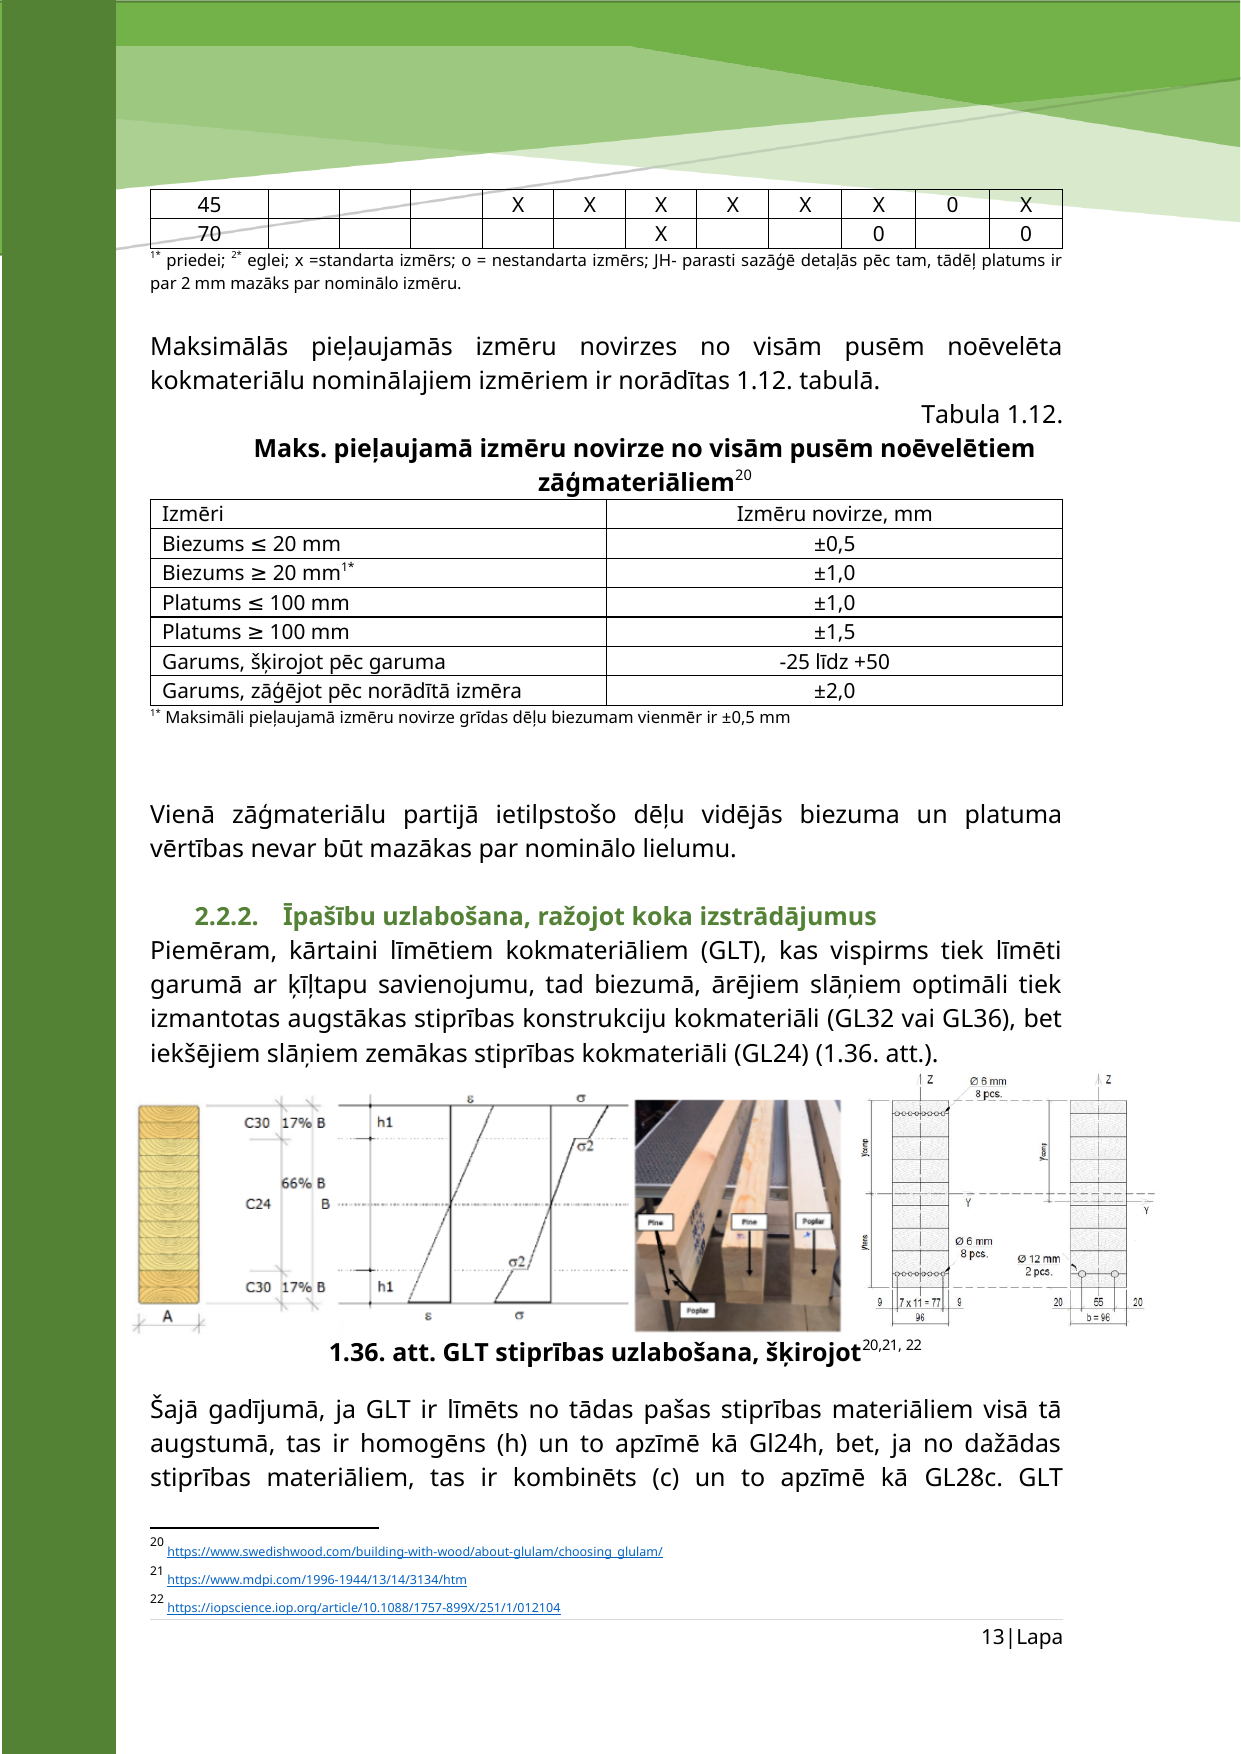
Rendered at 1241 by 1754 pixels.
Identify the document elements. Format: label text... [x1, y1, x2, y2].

text Tabula 1.12. [150, 396, 1063, 430]
table_header Izmēri [151, 500, 606, 528]
table_cell 70 [151, 219, 268, 248]
table_cell 45 [151, 190, 268, 218]
table_cell [769, 219, 841, 248]
text 1* Maksimāli pieļaujamā izmēru novirze grīdas dēļu biezumam vienmēr ir ±0,5 mm [150, 706, 1063, 729]
table_cell [269, 219, 339, 248]
table_cell X [697, 190, 768, 218]
table_cell ±1,0 [607, 588, 1062, 616]
table_cell X [626, 190, 696, 218]
picture [856, 1069, 1159, 1335]
table_cell X [769, 190, 841, 218]
text Maksimālās pieļaujamās izmēru novirzes no visām pusēm noēvelēta kokmateriālu nominālajiem izmēriem ir norādītas 1.12. tabulā. [150, 328, 1063, 396]
table_cell 0 [916, 190, 989, 218]
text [150, 1392, 1063, 1494]
table_cell Garums, zāģējot pēc norādītā izmēra [151, 676, 606, 705]
table_cell Garums, šķirojot pēc garuma [151, 647, 606, 675]
table_cell X [483, 190, 553, 218]
subtitle Īpašību uzlabošana, ražojot koka izstrādājumus [194, 899, 1063, 933]
table_cell ±0,5 [607, 529, 1062, 557]
table_cell ±1,0 [607, 559, 1062, 587]
picture [130, 1092, 844, 1335]
text 1.36. att. GLT stiprības uzlabošana, šķirojot,, [187, 1335, 1063, 1369]
table_cell [697, 219, 768, 248]
table_cell [340, 219, 410, 248]
text Vienā zāģmateriālu partijā ietilpstošo dēļu vidējās biezuma un platuma vērtības nevar būt mazākas par nominālo lielumu. [150, 797, 1063, 865]
table_cell [483, 219, 553, 248]
table_cell ±1,5 [607, 618, 1062, 646]
table_cell [411, 219, 482, 248]
text 1* priedei; 2* eglei; x =standarta izmērs; o = nestandarta izmērs; JH- parasti sazāģē detaļās pēc tam, tādēļ platums ir par 2 mm mazāks par nominālo izmēru. [150, 249, 1063, 294]
table_cell [916, 219, 989, 248]
table_cell X [842, 190, 915, 218]
table_cell ±2,0 [607, 676, 1062, 705]
text Maks. pieļaujamā izmēru novirze no visām pusēm noēvelētiem zāģmateriāliem20 [150, 430, 1139, 498]
picture [116, 46, 1241, 283]
table_cell 0 [990, 219, 1062, 248]
table_cell [411, 190, 482, 218]
table_cell Biezums ≤ 20 mm [151, 529, 606, 557]
table_cell -25 līdz +50 [607, 647, 1062, 675]
table_cell Platums ≥ 100 mm [151, 618, 606, 646]
table_cell X [626, 219, 696, 248]
table_header Izmēru novirze, mm [607, 500, 1062, 528]
table_cell X [990, 190, 1062, 218]
table_cell [269, 190, 339, 218]
table_cell [554, 219, 625, 248]
table_cell Biezums ≥ 20 mm1* [151, 559, 606, 587]
text Piemēram, kārtaini līmētiem kokmateriāliem (GLT), kas vispirms tiek līmēti garumā ar ķīļtapu savienojumu, tad biezumā, ārējiem slāņiem optimāli tiek izmantotas augstākas stiprības konstrukciju kokmateriāli (GL32 vai GL36), bet iekšējiem slāņiem zemākas stiprības kokmateriāli (GL24) (1.36. att.). [150, 933, 1063, 1069]
table_cell 0 [842, 219, 915, 248]
table_cell X [554, 190, 625, 218]
table_cell Platums ≤ 100 mm [151, 588, 606, 616]
table_cell [340, 190, 410, 218]
